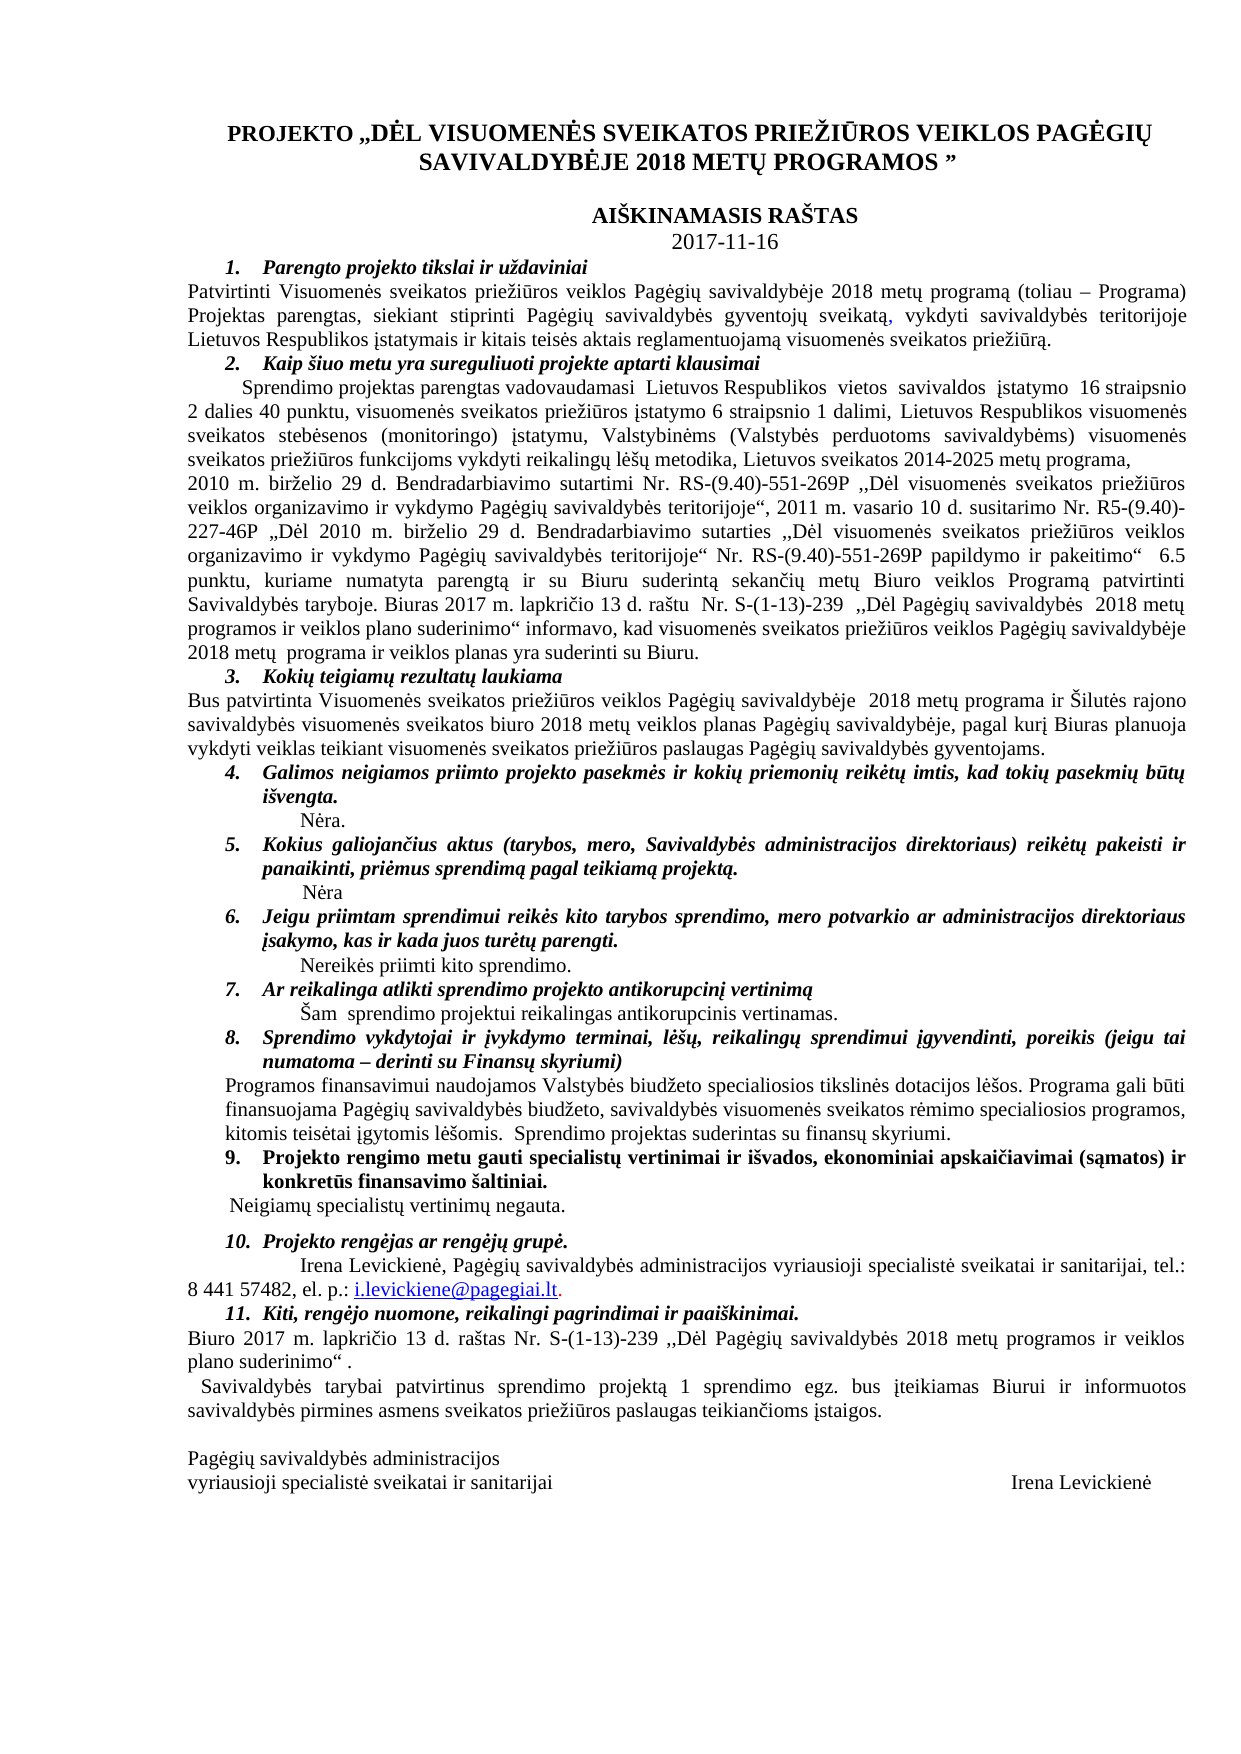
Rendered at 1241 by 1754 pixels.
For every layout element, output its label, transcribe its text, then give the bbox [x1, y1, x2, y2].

list Projekto rengėjas ar rengėjų grupė. [225, 1229, 1187, 1253]
text Šam sprendimo projektui reikalingas antikorupcinis vertinamas. [300, 1001, 1187, 1025]
list Kokių teigiamų rezultatų laukiama [225, 664, 1187, 688]
list Projekto rengimo metu gauti specialistų vertinimai ir išvados, ekonominiai apskaičiavimai (sąmatos) ir konkretūs finansavimo šaltiniai. [225, 1145, 1187, 1193]
list Parengto projekto tikslai ir uždaviniai [225, 255, 1187, 279]
list Galimos neigiamos priimto projekto pasekmės ir kokių priemonių reikėtų imtis, kad tokių pasekmių būtų išvengta. [225, 760, 1187, 808]
text Nereikės priimti kito sprendimo. [187, 952, 1187, 977]
text 2017-11-16 [187, 228, 1187, 255]
list Ar reikalinga atlikti sprendimo projekto antikorupcinį vertinimą [225, 977, 1150, 1001]
text Irena Levickienė, Pagėgių savivaldybės administracijos vyriausioji specialistė sveikatai ir sanitarijai, tel.: 8 441 57482, el. p.: i.levickiene@pagegiai.lt. [187, 1253, 1187, 1301]
text vyriausioji specialistė sveikatai ir sanitarijai Irena Levickienė [187, 1470, 1187, 1494]
text Nėra [187, 880, 1187, 904]
text Sprendimo projektas parengtas vadovaudamasi Lietuvos Respublikos vietos savivaldos įstatymo 16 straipsnio 2 dalies 40 punktu, visuomenės sveikatos priežiūros įstatymo 6 straipsnio 1 dalimi, Lietuvos Respublikos visuomenės sveikatos stebėsenos (monitoringo) įstatymu, Valstybinėms (Valstybės perduotoms savivaldybėms) visuomenės sveikatos priežiūros funkcijoms vykdyti reikalingų lėšų metodika, Lietuvos sveikatos 2014-2025 metų programa, [187, 375, 1187, 471]
text Pagėgių savivaldybės administracijos [187, 1446, 1187, 1470]
text Biuro 2017 m. lapkričio 13 d. raštas Nr. S-(1-13)-239 ,,Dėl Pagėgių savivaldybės 2018 metų programos ir veiklos plano suderinimo“ . [187, 1325, 1187, 1373]
list Kokius galiojančius aktus (tarybos, mero, Savivaldybės administracijos direktoriaus) reikėtų pakeisti ir panaikinti, priėmus sprendimą pagal teikiamą projektą. [225, 832, 1187, 880]
text Savivaldybės tarybai patvirtinus sprendimo projektą 1 sprendimo egz. bus įteikiamas Biurui ir informuotos savivaldybės pirmines asmens sveikatos priežiūros paslaugas teikiančioms įstaigos. [187, 1373, 1187, 1422]
list Jeigu priimtam sprendimui reikės kito tarybos sprendimo, mero potvarkio ar administracijos direktoriaus įsakymo, kas ir kada juos turėtų parengti. [225, 904, 1187, 952]
list Sprendimo vykdytojai ir įvykdymo terminai, lėšų, reikalingų sprendimui įgyvendinti, poreikis (jeigu tai numatoma – derinti su Finansų skyriumi) [225, 1025, 1187, 1073]
text Programos finansavimui naudojamos Valstybės biudžeto specialiosios tikslinės dotacijos lėšos. Programa gali būti finansuojama Pagėgių savivaldybės biudžeto, savivaldybės visuomenės sveikatos rėmimo specialiosios programos, kitomis teisėtai įgytomis lėšomis. Sprendimo projektas suderintas su finansų skyriumi. [225, 1073, 1187, 1145]
text Patvirtinti Visuomenės sveikatos priežiūros veiklos Pagėgių savivaldybėje 2018 metų programą (toliau – Programa) Projektas parengtas, siekiant stiprinti Pagėgių savivaldybės gyventojų sveikatą, vykdyti savivaldybės teritorijoje Lietuvos Respublikos įstatymais ir kitais teisės aktais reglamentuojamą visuomenės sveikatos priežiūrą. [187, 279, 1187, 351]
text Nėra. [300, 808, 1187, 832]
text 2010 m. birželio 29 d. Bendradarbiavimo sutartimi Nr. RS-(9.40)-551-269P ,,Dėl visuomenės sveikatos priežiūros veiklos organizavimo ir vykdymo Pagėgių savivaldybės teritorijoje“, 2011 m. vasario 10 d. susitarimo Nr. R5-(9.40)-227-46P „Dėl 2010 m. birželio 29 d. Bendradarbiavimo sutarties ,,Dėl visuomenės sveikatos priežiūros veiklos organizavimo ir vykdymo Pagėgių savivaldybės teritorijoje“ Nr. RS-(9.40)-551-269P papildymo ir pakeitimo“ 6.5 punktu, kuriame numatyta parengtą ir su Biuru suderintą sekančių metų Biuro veiklos Programą patvirtinti Savivaldybės taryboje. Biuras 2017 m. lapkričio 13 d. raštu Nr. S-(1-13)-239 ,,Dėl Pagėgių savivaldybės 2018 metų programos ir veiklos plano suderinimo“ informavo, kad visuomenės sveikatos priežiūros veiklos Pagėgių savivaldybėje 2018 metų programa ir veiklos planas yra suderinti su Biuru. [187, 471, 1187, 664]
text PROJEKTO ,,DĖL VISUOMENĖS SVEIKATOS PRIEŽIŪROS VEIKLOS PAGĖGIŲ SAVIVALDYBĖJE 2018 METŲ PROGRAMOS ” [187, 118, 1187, 176]
list Kiti, rengėjo nuomone, reikalingi pagrindimai ir paaiškinimai. [225, 1301, 1150, 1325]
text Neigiamų specialistų vertinimų negauta. [187, 1193, 1187, 1217]
list Kaip šiuo metu yra sureguliuoti projekte aptarti klausimai [225, 351, 1187, 375]
text AIŠKINAMASIS RAŠTAS [187, 202, 1187, 228]
text Bus patvirtinta Visuomenės sveikatos priežiūros veiklos Pagėgių savivaldybėje 2018 metų programa ir Šilutės rajono savivaldybės visuomenės sveikatos biuro 2018 metų veiklos planas Pagėgių savivaldybėje, pagal kurį Biuras planuoja vykdyti veiklas teikiant visuomenės sveikatos priežiūros paslaugas Pagėgių savivaldybės gyventojams. [187, 688, 1187, 760]
